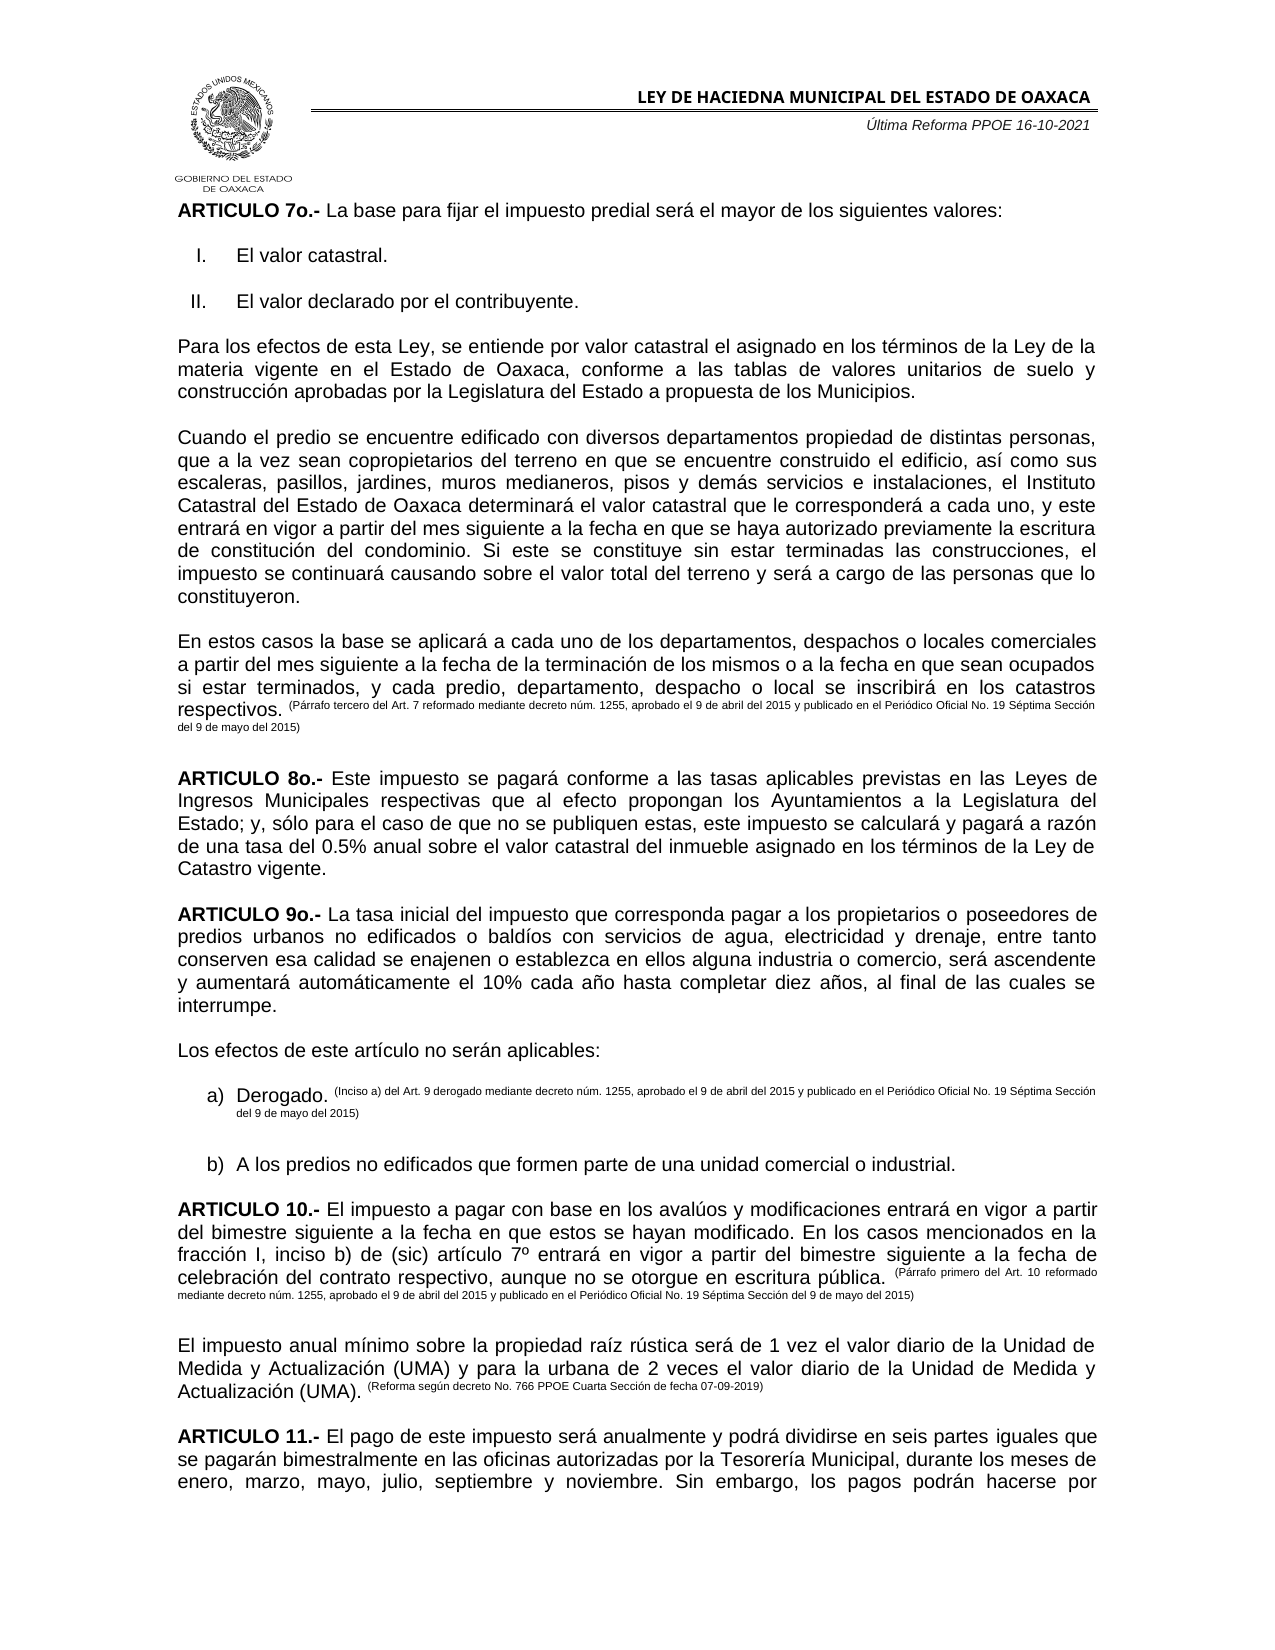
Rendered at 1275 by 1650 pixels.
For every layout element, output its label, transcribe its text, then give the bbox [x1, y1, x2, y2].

text ARTICULO 9o.- La tasa inicial del impuesto que corresponda pagar a los propietarios o poseedores de predios urbanos no edificados o baldíos con servicios de agua, electricidad y drenaje, entre tanto conserven esa calidad se enajenen o establezca en ellos alguna industria o comercio, será ascendente y aumentará automáticamente el 10% cada año hasta completar diez años, al final de las cuales se interrumpe. [177, 903, 1098, 1016]
list Derogado. (Inciso a) del Art. 9 derogado mediante decreto núm. 1255, aprobado el 9 de abril del 2015 y publicado en el Periódico Oficial No. 19 Séptima Sección del 9 de mayo del 2015) [207, 1084, 1098, 1130]
list El valor catastral. [207, 244, 1098, 267]
list A los predios no edificados que formen parte de una unidad comercial o industrial. [207, 1152, 1098, 1175]
picture [172, 73, 295, 195]
text ARTICULO 10.- El impuesto a pagar con base en los avalúos y modificaciones entrará en vigor a partir del bimestre siguiente a la fecha en que estos se hayan modificado. En los casos mencionados en la fracción I, inciso b) de (sic) artículo 7º entrará en vigor a partir del bimestre siguiente a la fecha de celebración del contrato respectivo, aunque no se otorgue en escritura pública. (Párrafo primero del Art. 10 reformado mediante decreto núm. 1255, aprobado el 9 de abril del 2015 y publicado en el Periódico Oficial No. 19 Séptima Sección del 9 de mayo del 2015) [177, 1198, 1098, 1311]
text Para los efectos de esta Ley, se entiende por valor catastral el asignado en los términos de la Ley de la materia vigente en el Estado de Oaxaca, conforme a las tablas de valores unitarios de suelo y construcción aprobadas por la Legislatura del Estado a propuesta de los Municipios. [177, 335, 1098, 403]
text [177, 1425, 1098, 1493]
text En estos casos la base se aplicará a cada uno de los departamentos, despachos o locales comerciales a partir del mes siguiente a la fecha de la terminación de los mismos o a la fecha en que sean ocupados si estar terminados, y cada predio, departamento, despacho o local se inscribirá en los catastros respectivos. (Párrafo tercero del Art. 7 reformado mediante decreto núm. 1255, aprobado el 9 de abril del 2015 y publicado en el Periódico Oficial No. 19 Séptima Sección del 9 de mayo del 2015) [177, 630, 1098, 744]
text ARTICULO 8o.- Este impuesto se pagará conforme a las tasas aplicables previstas en las Leyes de Ingresos Municipales respectivas que al efecto propongan los Ayuntamientos a la Legislatura del Estado; y, sólo para el caso de que no se publiquen estas, este impuesto se calculará y pagará a razón de una tasa del 0.5% anual sobre el valor catastral del inmueble asignado en los términos de la Ley de Catastro vigente. [177, 766, 1098, 880]
list El valor declarado por el contribuyente. [207, 289, 1098, 312]
text Cuando el predio se encuentre edificado con diversos departamentos propiedad de distintas personas, que a la vez sean copropietarios del terreno en que se encuentre construido el edificio, así como sus escaleras, pasillos, jardines, muros medianeros, pisos y demás servicios e instalaciones, el Instituto Catastral del Estado de Oaxaca determinará el valor catastral que le corresponderá a cada uno, y este entrará en vigor a partir del mes siguiente a la fecha en que se haya autorizado previamente la escritura de constitución del condominio. Si este se constituye sin estar terminadas las construcciones, el impuesto se continuará causando sobre el valor total del terreno y será a cargo de las personas que lo constituyeron. [177, 426, 1098, 607]
text Los efectos de este artículo no serán aplicables: [177, 1039, 1098, 1062]
text El impuesto anual mínimo sobre la propiedad raíz rústica será de 1 vez el valor diario de la Unidad de Medida y Actualización (UMA) y para la urbana de 2 veces el valor diario de la Unidad de Medida y Actualización (UMA). (Reforma según decreto No. 766 PPOE Cuarta Sección de fecha 07-09-2019) [177, 1334, 1098, 1402]
text ARTICULO 7o.- La base para fijar el impuesto predial será el mayor de los siguientes valores: [177, 199, 1098, 221]
